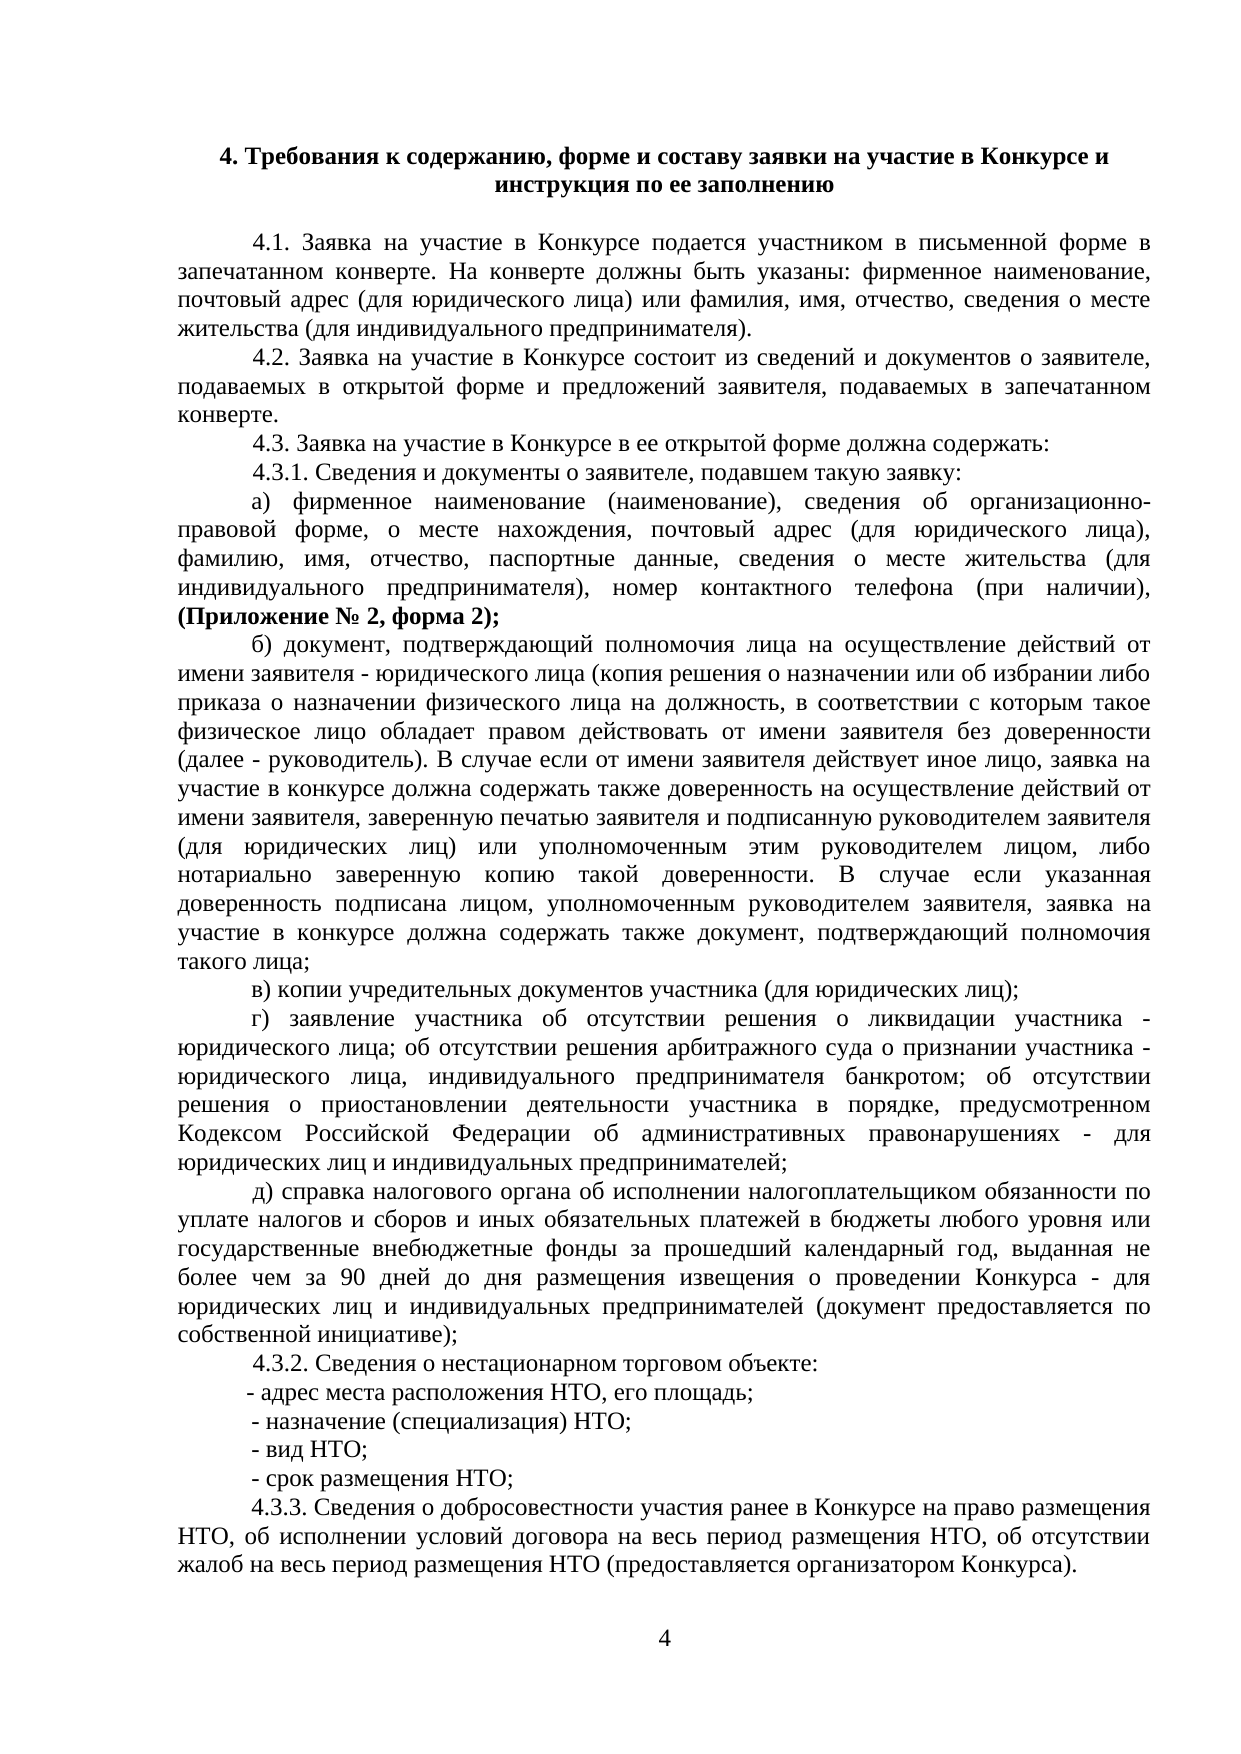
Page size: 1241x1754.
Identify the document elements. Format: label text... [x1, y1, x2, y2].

text 4.3. Заявка на участие в Конкурсе в ее открытой форме должна содержать: [177, 428, 1152, 457]
text а) фирменное наименование (наименование), сведения об организационно-правовой форме, о месте нахождения, почтовый адрес (для юридического лица), фамилию, имя, отчество, паспортные данные, сведения о месте жительства (для индивидуального предпринимателя), номер контактного телефона (при наличии), (Приложение № 2, форма 2); [177, 486, 1152, 629]
text 4.3.1. Сведения и документы о заявителе, подавшем такую заявку: [177, 457, 1152, 486]
text - адрес места расположения НТО, его площадь; [177, 1377, 1152, 1406]
text 4.3.2. Сведения о нестационарном торговом объекте: [177, 1348, 1152, 1377]
text в) копии учредительных документов участника (для юридических лиц); [177, 974, 1152, 1003]
text 4.3.3. Сведения о добросовестности участия ранее в Конкурсе на право размещения НТО, об исполнении условий договора на весь период размещения НТО, об отсутствии жалоб на весь период размещения НТО (предоставляется организатором Конкурса). [177, 1492, 1152, 1578]
text - вид НТО; [177, 1434, 1152, 1463]
text г) заявление участника об отсутствии решения о ликвидации участника - юридического лица; об отсутствии решения арбитражного суда о признании участника - юридического лица, индивидуального предпринимателя банкротом; об отсутствии решения о приостановлении деятельности участника в порядке, предусмотренном Кодексом Российской Федерации об административных правонарушениях - для юридических лиц и индивидуальных предпринимателей; [177, 1003, 1152, 1176]
text - срок размещения НТО; [177, 1463, 1152, 1492]
text 4.2. Заявка на участие в Конкурсе состоит из сведений и документов о заявителе, подаваемых в открытой форме и предложений заявителя, подаваемых в запечатанном конверте. [177, 342, 1152, 428]
text 4.1. Заявка на участие в Конкурсе подается участником в письменной форме в запечатанном конверте. На конверте должны быть указаны: фирменное наименование, почтовый адрес (для юридического лица) или фамилия, имя, отчество, сведения о месте жительства (для индивидуального предпринимателя). [177, 227, 1152, 342]
text д) справка налогового органа об исполнении налогоплательщиком обязанности по уплате налогов и сборов и иных обязательных платежей в бюджеты любого уровня или государственные внебюджетные фонды за прошедший календарный год, выданная не более чем за 90 дней до дня размещения извещения о проведении Конкурса - для юридических лиц и индивидуальных предпринимателей (документ предоставляется по собственной инициативе); [177, 1176, 1152, 1348]
text 4. Требования к содержанию, форме и составу заявки на участие в Конкурсе и инструкция по ее заполнению [177, 141, 1152, 198]
text б) документ, подтверждающий полномочия лица на осуществление действий от имени заявителя - юридического лица (копия решения о назначении или об избрании либо приказа о назначении физического лица на должность, в соответствии с которым такое физическое лицо обладает правом действовать от имени заявителя без доверенности (далее - руководитель). В случае если от имени заявителя действует иное лицо, заявка на участие в конкурсе должна содержать также доверенность на осуществление действий от имени заявителя, заверенную печатью заявителя и подписанную руководителем заявителя (для юридических лиц) или уполномоченным этим руководителем лицом, либо нотариально заверенную копию такой доверенности. В случае если указанная доверенность подписана лицом, уполномоченным руководителем заявителя, заявка на участие в конкурсе должна содержать также документ, подтверждающий полномочия такого лица; [177, 629, 1152, 974]
text - назначение (специализация) НТО; [177, 1406, 1152, 1434]
